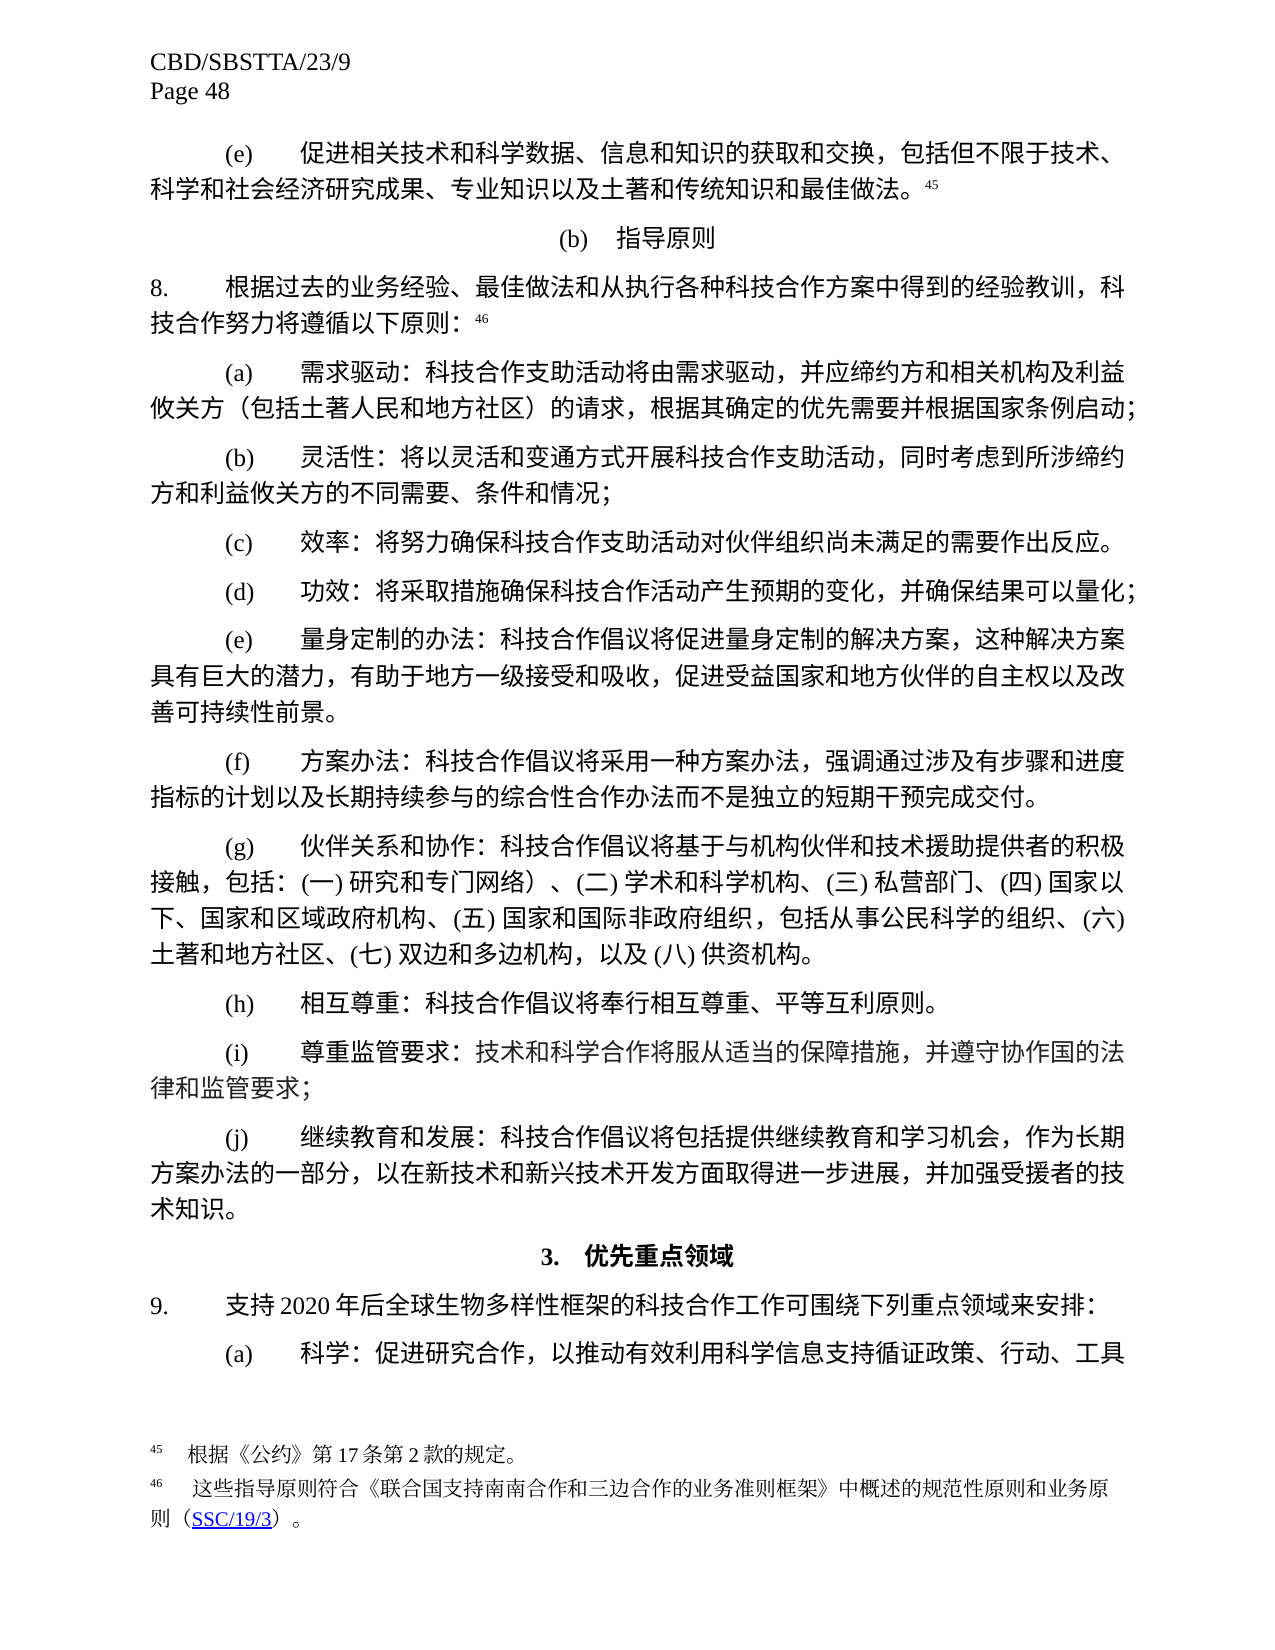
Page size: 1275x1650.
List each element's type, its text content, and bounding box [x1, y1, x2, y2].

list 伙伴关系和协作：科技合作倡议将基于与机构伙伴和技术援助提供者的积极接触，包括：(一) 研究和专门网络）、(二) 学术和科学机构、(三) 私营部门、(四) 国家以下、国家和区域政府机构、(五) 国家和国际非政府组织，包括从事公民科学的组织、(六) 土著和地方社区、(七) 双边和多边机构，以及 (八) 供资机构。 [150, 826, 1125, 971]
list 灵活性：将以灵活和变通方式开展科技合作支助活动，同时考虑到所涉缔约方和利益攸关方的不同需要、条件和情况； [150, 437, 1125, 510]
list 方案办法：科技合作倡议将采用一种方案办法，强调通过涉及有步骤和进度指标的计划以及长期持续参与的综合性合作办法而不是独立的短期干预完成交付。 [150, 741, 1125, 813]
list 需求驱动：科技合作支助活动将由需求驱动，并应缔约方和相关机构及利益攸关方（包括土著人民和地方社区）的请求，根据其确定的优先需要并根据国家条例启动； [150, 352, 1125, 425]
list 根据过去的业务经验、最佳做法和从执行各种科技合作方案中得到的经验教训，科技合作努力将遵循以下原则： [150, 267, 1125, 340]
list 效率：将努力确保科技合作支助活动对伙伴组织尚未满足的需要作出反应。 [150, 522, 1125, 558]
list 功效：将采取措施确保科技合作活动产生预期的变化，并确保结果可以量化； [150, 571, 1125, 607]
list (b) 指导原则 [150, 218, 1125, 255]
list 继续教育和发展：科技合作倡议将包括提供继续教育和学习机会，作为长期方案办法的一部分，以在新技术和新兴技术开发方面取得进一步进展，并加强受援者的技术知识。 [150, 1117, 1125, 1226]
list 量身定制的办法：科技合作倡议将促进量身定制的解决方案，这种解决方案具有巨大的潜力，有助于地方一级接受和吸收，促进受益国家和地方伙伴的自主权以及改善可持续性前景。 [150, 620, 1125, 728]
text 3. 优先重点领域 [150, 1238, 1125, 1273]
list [150, 1334, 1125, 1370]
list 相互尊重：科技合作倡议将奉行相互尊重、平等互利原则。 [150, 983, 1125, 1020]
list 促进相关技术和科学数据、信息和知识的获取和交换，包括但不限于技术、科学和社会经济研究成果、专业知识以及土著和传统知识和最佳做法。 [150, 133, 1125, 206]
list 支持2020年后全球生物多样性框架的科技合作工作可围绕下列重点领域来安排： [150, 1285, 1125, 1321]
list 尊重监管要求：技术和科学合作将服从适当的保障措施，并遵守协作国的法律和监管要求； [150, 1032, 1125, 1105]
